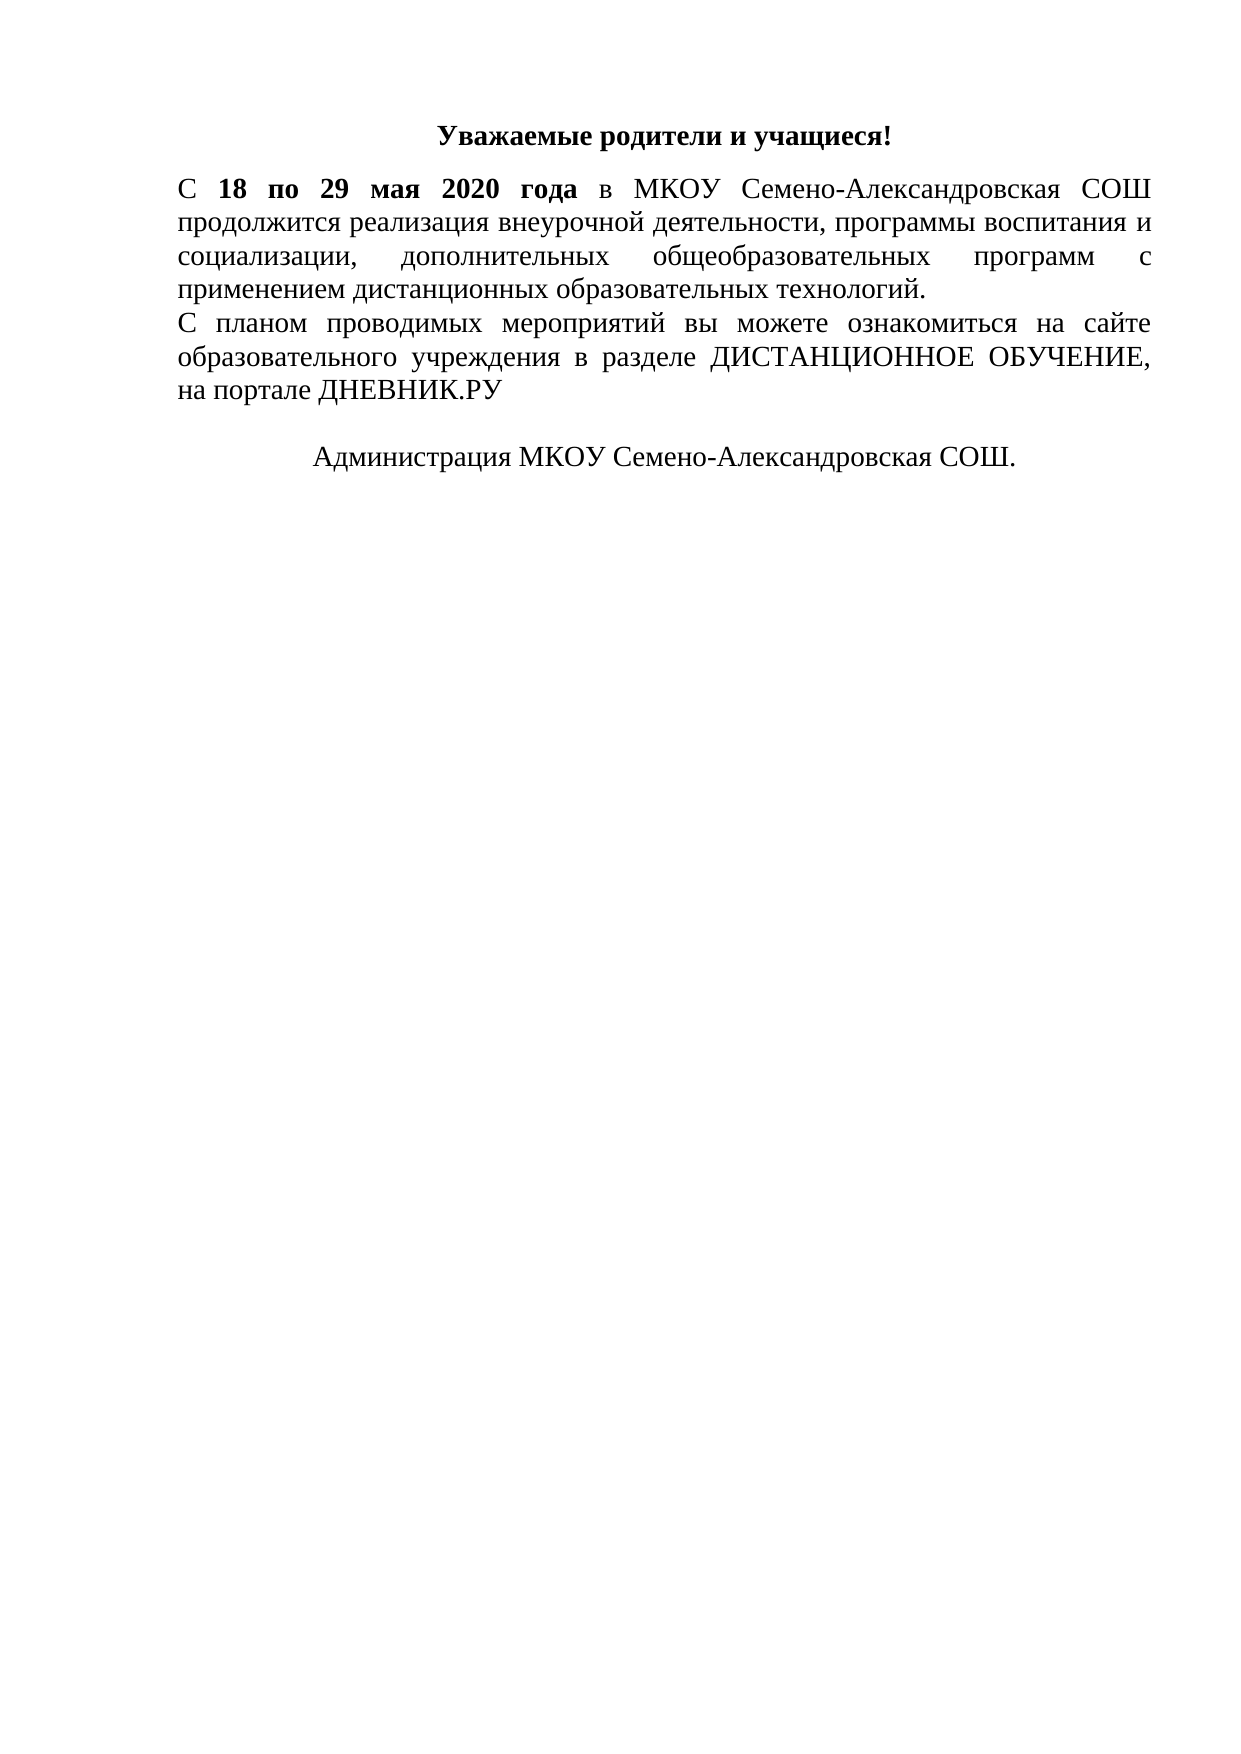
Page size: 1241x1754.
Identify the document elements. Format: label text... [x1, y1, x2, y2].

text Уважаемые родители и учащиеся! [177, 118, 1152, 152]
text С планом проводимых мероприятий вы можете ознакомиться на сайте образовательного учреждения в разделе ДИСТАНЦИОННОЕ ОБУЧЕНИЕ, на портале ДНЕВНИК.РУ [177, 305, 1152, 406]
text С 18 по 29 мая 2020 года в МКОУ Семено-Александровская СОШ продолжится реализация внеурочной деятельности, программы воспитания и социализации, дополнительных общеобразовательных программ с применением дистанционных образовательных технологий. [177, 171, 1152, 305]
text Администрация МКОУ Семено-Александровская СОШ. [177, 439, 1152, 473]
